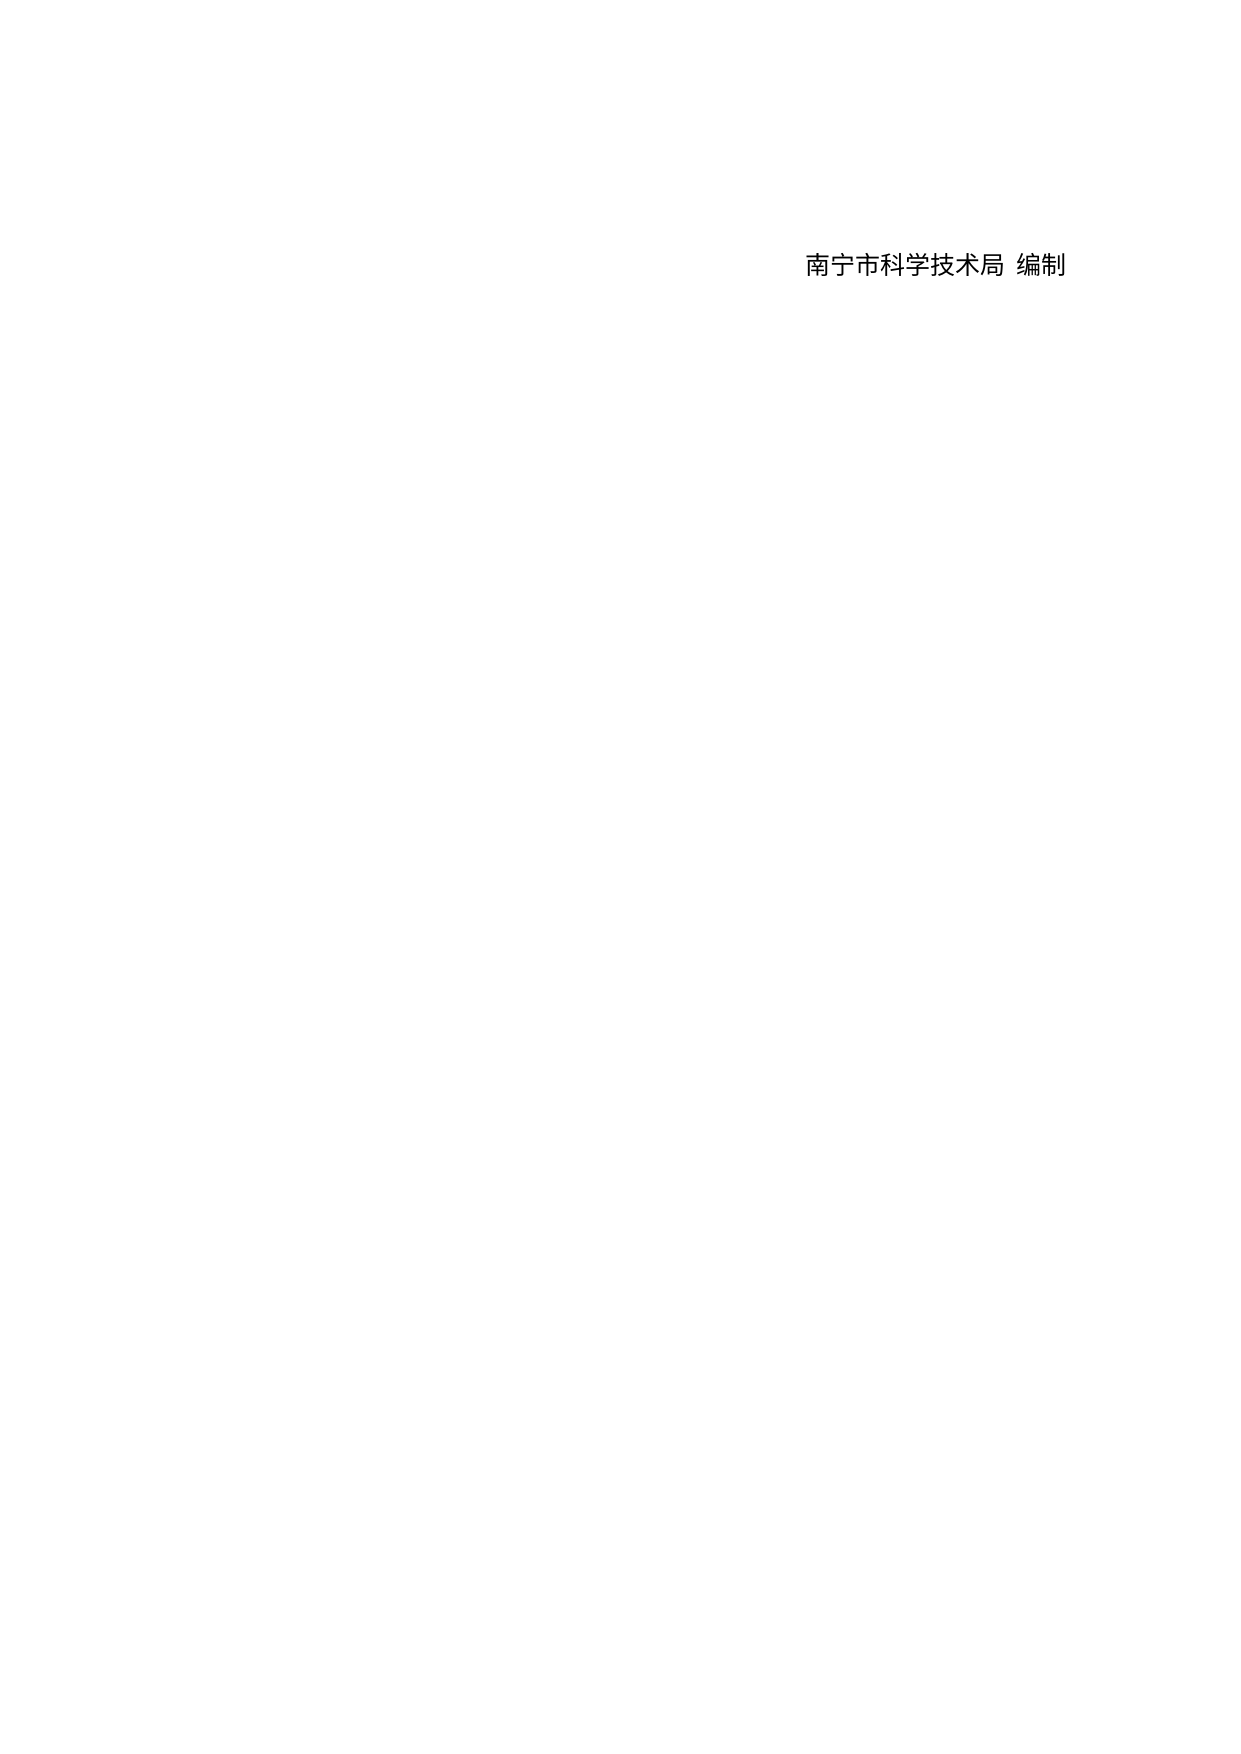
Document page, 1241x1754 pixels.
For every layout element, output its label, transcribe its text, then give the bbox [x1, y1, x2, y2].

text 南宁市科学技术局 编制 [153, 231, 1066, 296]
